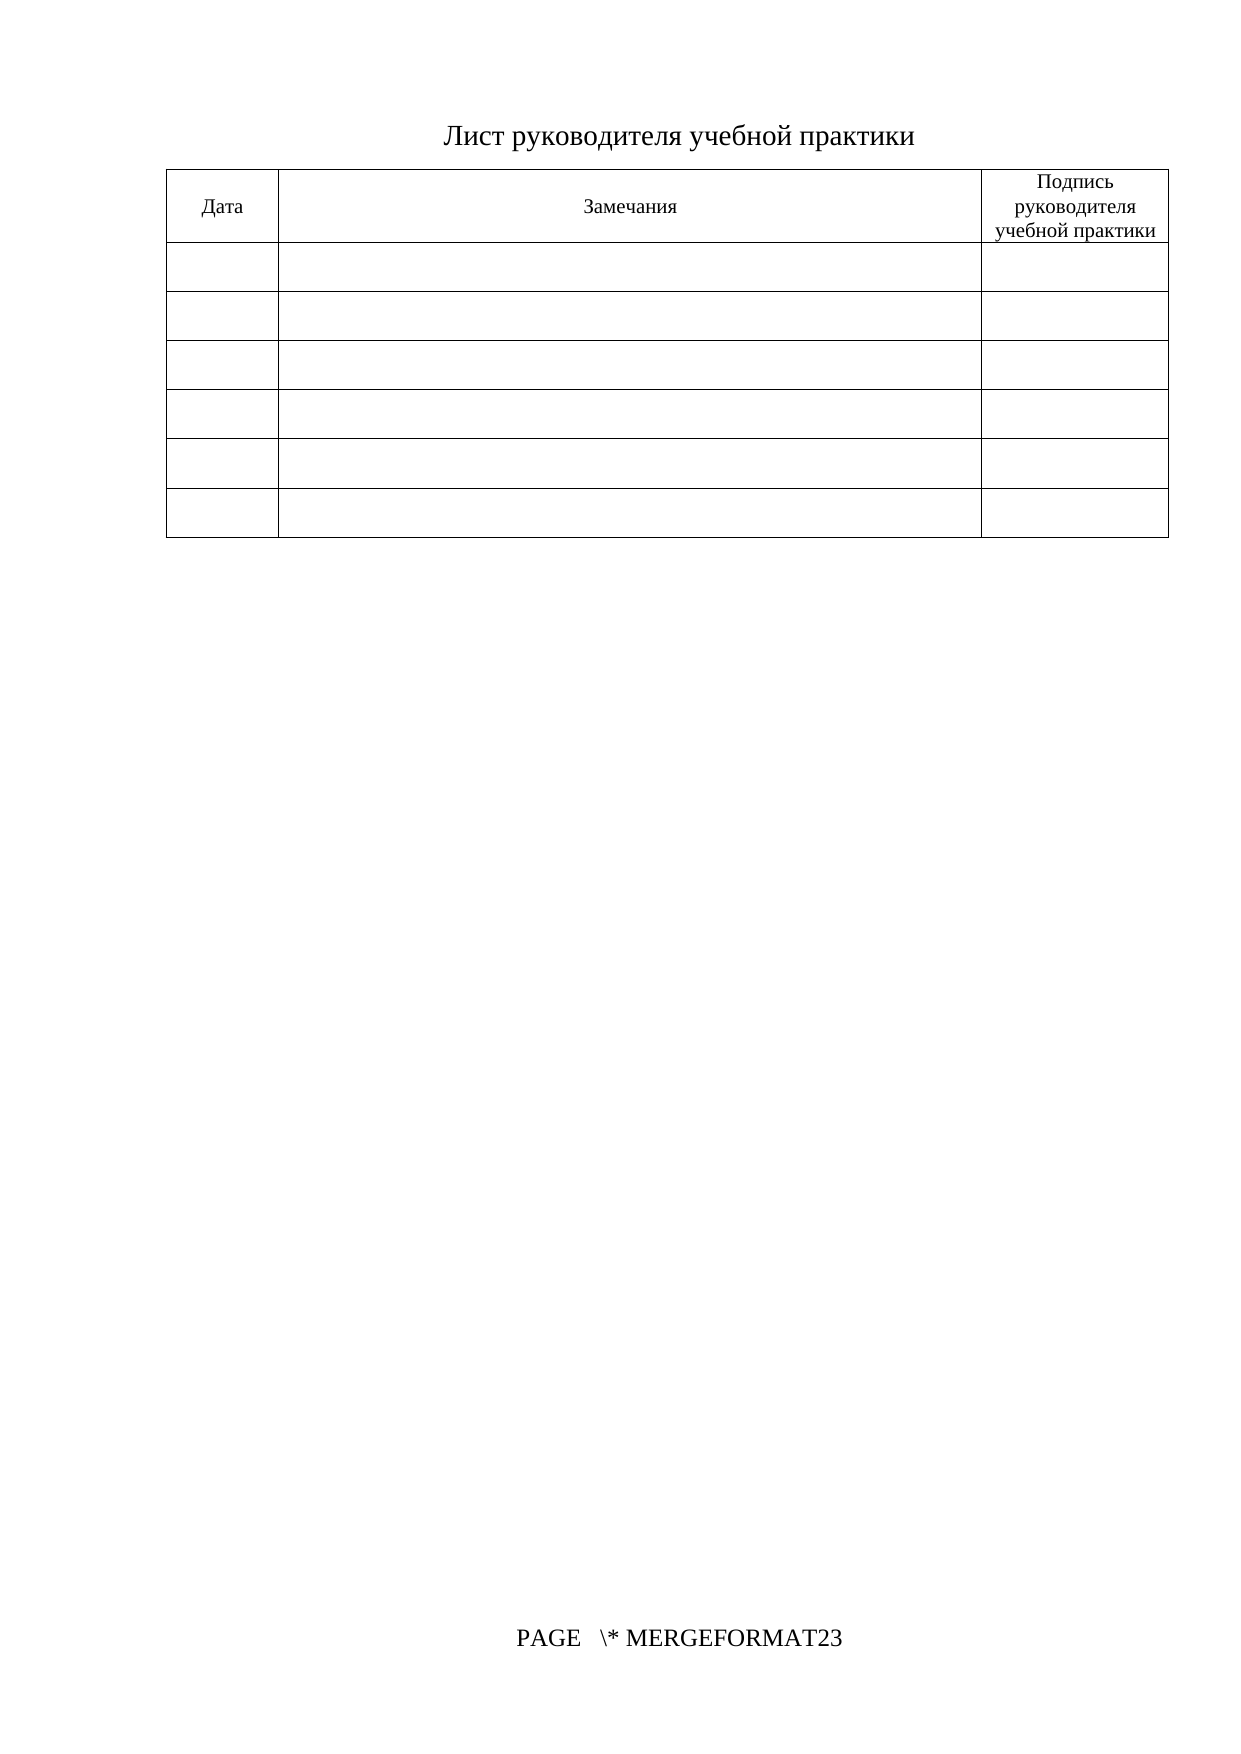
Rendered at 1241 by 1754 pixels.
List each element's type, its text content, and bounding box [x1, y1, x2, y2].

table_header Замечания [279, 170, 981, 242]
table_cell [279, 489, 981, 537]
table_cell [167, 292, 278, 340]
table_header Подпись руководителя учебной практики [982, 170, 1168, 242]
table_cell [279, 243, 981, 291]
table_cell [982, 243, 1168, 291]
table_cell [279, 292, 981, 340]
table_cell [982, 439, 1168, 487]
table_cell [982, 292, 1168, 340]
table_cell [167, 390, 278, 438]
table_cell [167, 341, 278, 389]
table_cell [982, 390, 1168, 438]
table_cell [279, 439, 981, 487]
table_cell [167, 439, 278, 487]
table_cell [167, 489, 278, 537]
subtitle Лист руководителя учебной практики [177, 118, 1181, 152]
table_cell [279, 341, 981, 389]
table_cell [982, 341, 1168, 389]
table_header Дата [167, 170, 278, 242]
table_cell [167, 243, 278, 291]
table_cell [982, 489, 1168, 537]
table_cell [279, 390, 981, 438]
